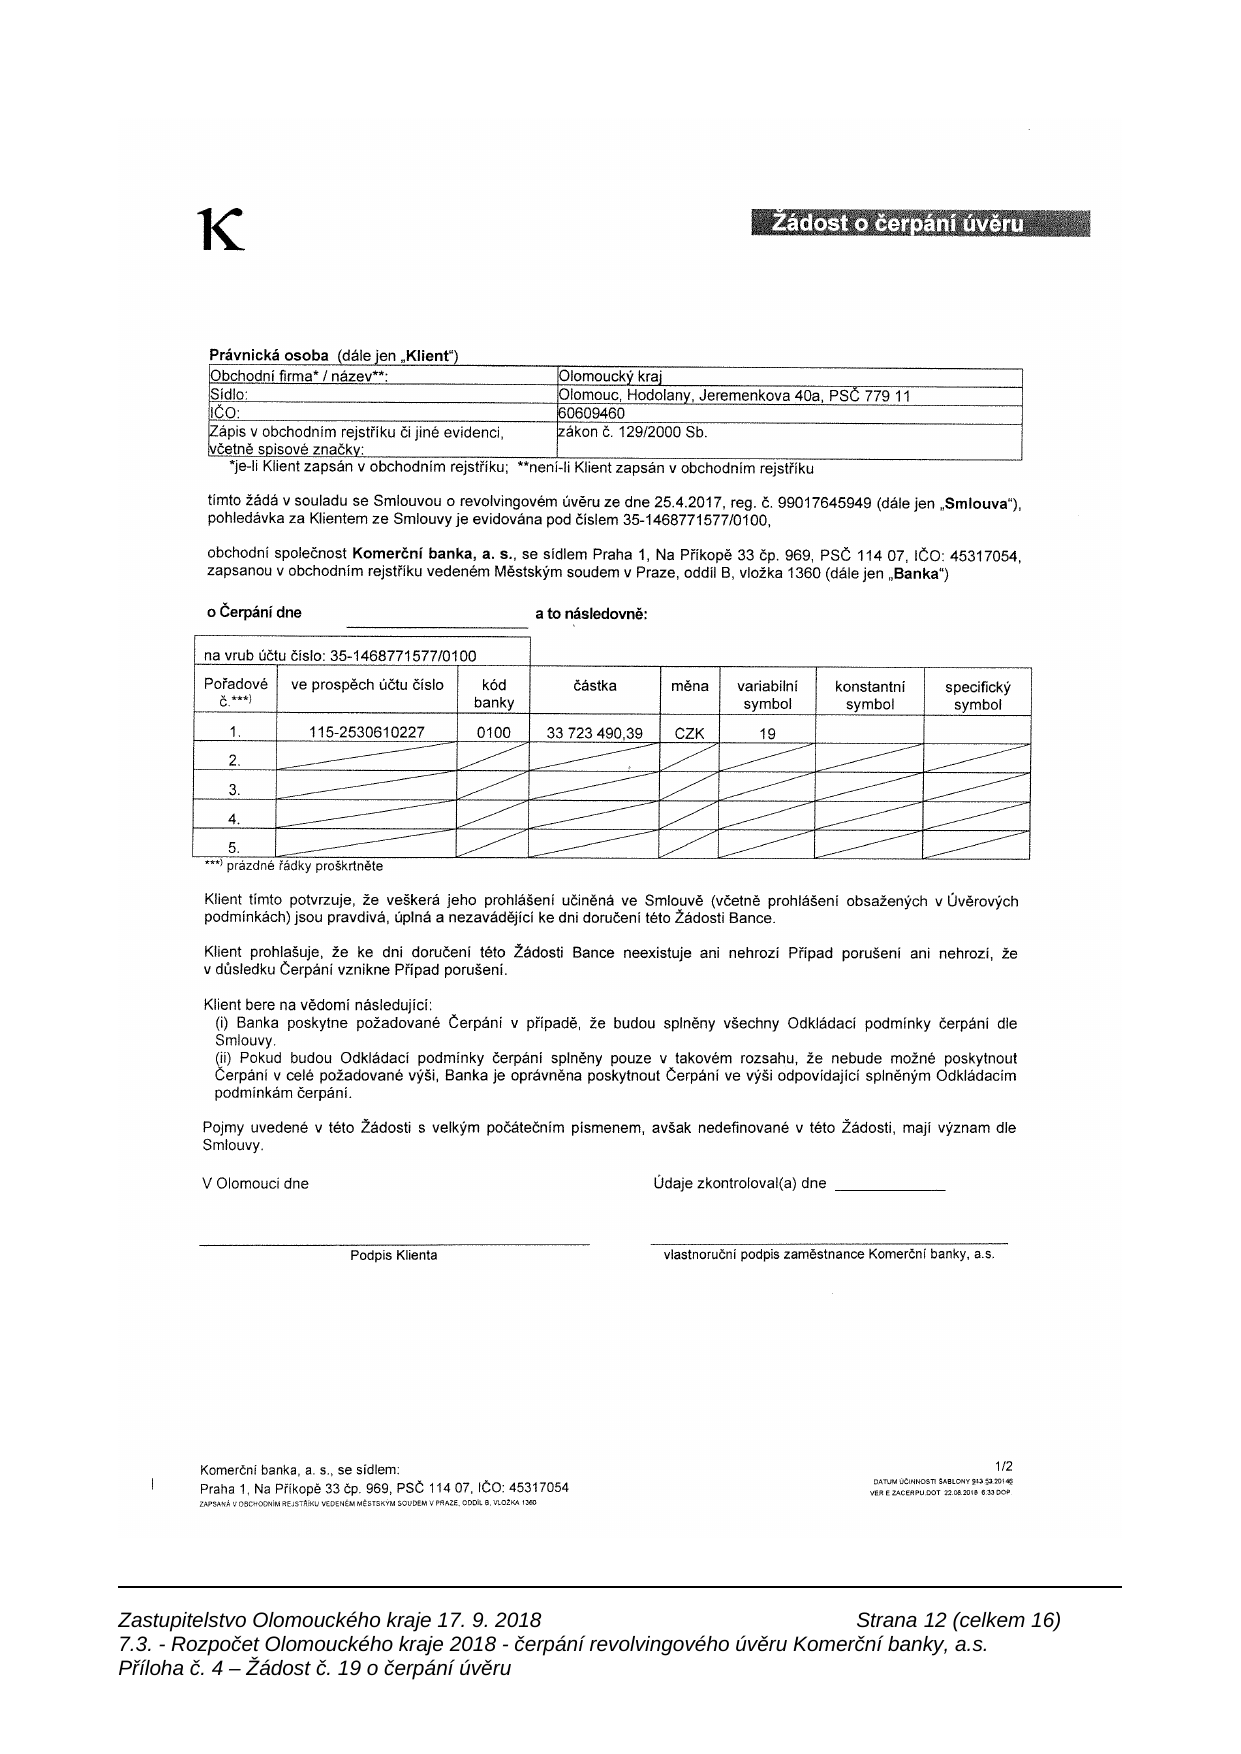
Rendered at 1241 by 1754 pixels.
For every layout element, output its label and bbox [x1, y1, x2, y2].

picture [118, 118, 1123, 1538]
